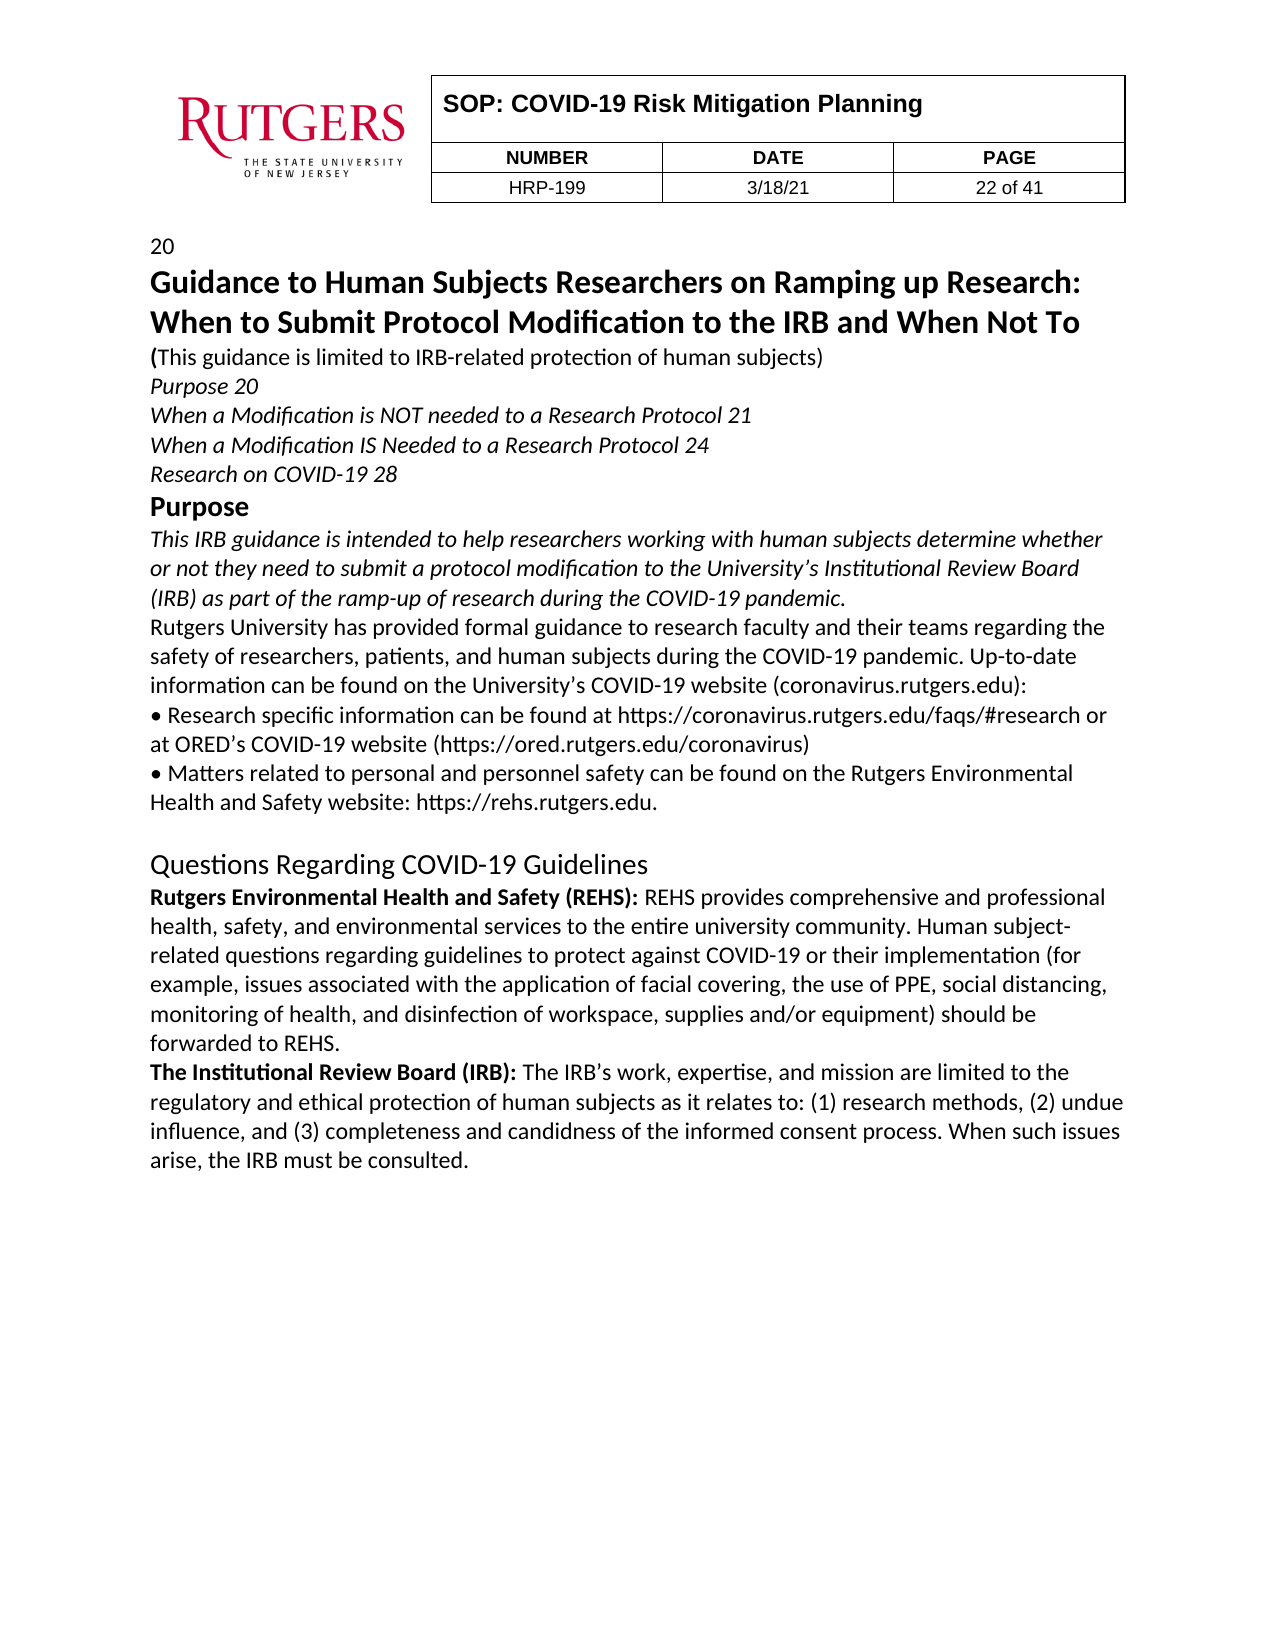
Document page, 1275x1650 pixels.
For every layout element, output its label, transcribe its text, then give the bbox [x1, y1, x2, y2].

text When a Modification IS Needed to a Research Protocol 24 [150, 430, 1125, 459]
text Rutgers University has provided formal guidance to research faculty and their teams regarding the safety of researchers, patients, and human subjects during the COVID-19 pandemic. Up-to-date information can be found on the University’s COVID-19 website (coronavirus.rutgers.edu): [150, 612, 1125, 700]
text Guidance to Human Subjects Researchers on Ramping up Research: When to Submit Protocol Modification to the IRB and When Not To [150, 261, 1125, 342]
text • Matters related to personal and personnel safety can be found on the Rutgers Environmental Health and Safety website: https://rehs.rutgers.edu. [150, 758, 1125, 817]
text The Institutional Review Board (IRB): The IRB’s work, expertise, and mission are limited to the regulatory and ethical protection of human subjects as it relates to: (1) research methods, (2) undue influence, and (3) completeness and candidness of the informed consent process. When such issues arise, the IRB must be consulted. [150, 1057, 1125, 1174]
picture [161, 86, 421, 188]
text (This guidance is limited to IRB-related protection of human subjects) [150, 342, 1125, 371]
text Rutgers Environmental Health and Safety (REHS): REHS provides comprehensive and professional health, safety, and environmental services to the entire university community. Human subject-related questions regarding guidelines to protect against COVID-19 or their implementation (for example, issues associated with the application of facial covering, the use of PPE, social distancing, monitoring of health, and disinfection of workspace, supplies and/or equipment) should be forwarded to REHS. [150, 882, 1125, 1057]
text Questions Regarding COVID-19 Guidelines [150, 846, 1125, 882]
text Purpose 20 [150, 371, 1125, 401]
text Purpose [150, 488, 1125, 524]
text When a Modification is NOT needed to a Research Protocol 21 [150, 401, 1125, 430]
text This IRB guidance is intended to help researchers working with human subjects determine whether or not they need to submit a protocol modification to the University’s Institutional Review Board (IRB) as part of the ramp-up of research during the COVID-19 pandemic. [150, 524, 1125, 612]
text Research on COVID-19 28 [150, 459, 1125, 488]
text 20 [150, 231, 1125, 261]
text • Research specific information can be found at https://coronavirus.rutgers.edu/faqs/#research or at ORED’s COVID-19 website (https://ored.rutgers.edu/coronavirus) [150, 700, 1125, 758]
